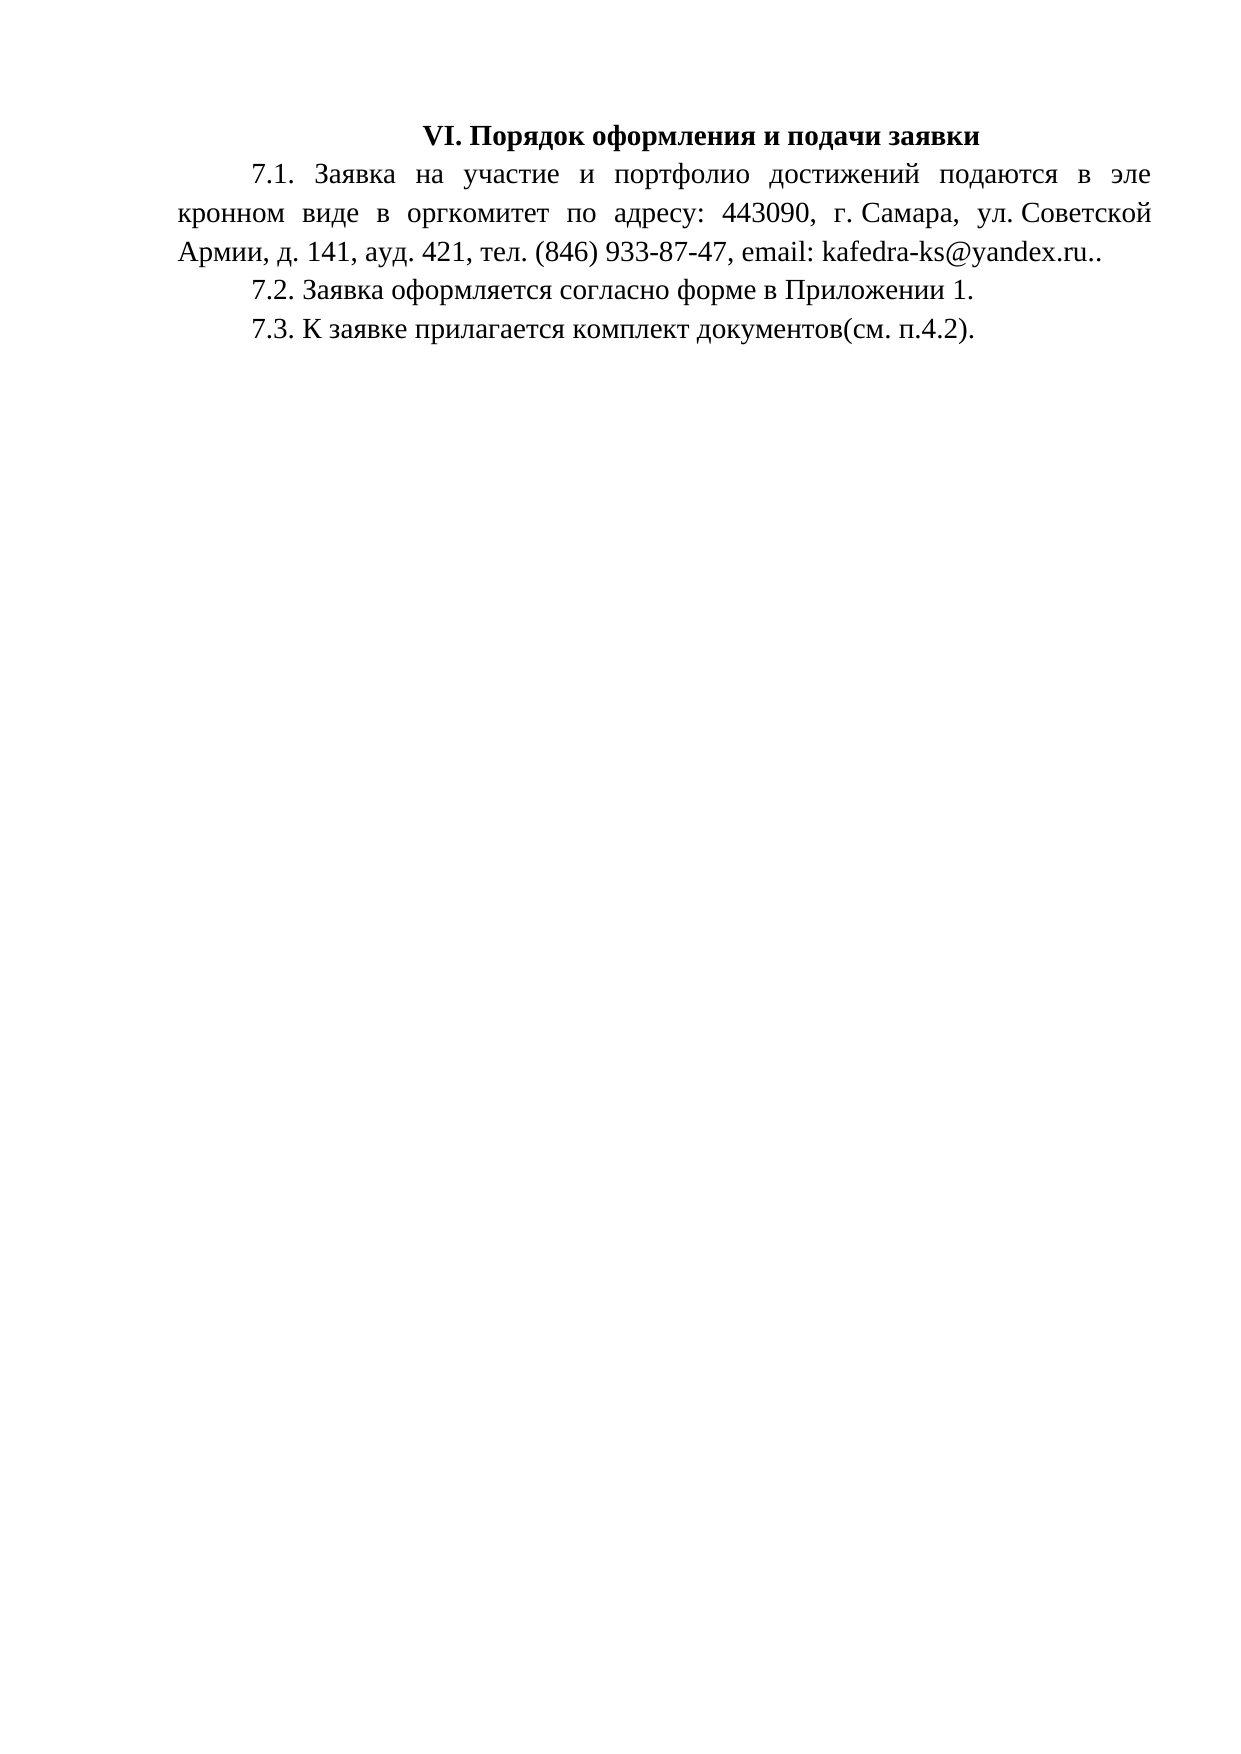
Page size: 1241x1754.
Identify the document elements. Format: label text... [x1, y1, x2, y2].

list 7.2. Заявка оформляется согласно форме в Приложении 1. [251, 272, 1152, 306]
list 7.3. К заявке прилагается комплект документов(см. п.4.2). [177, 311, 1152, 344]
list VI. Порядок оформления и подачи заявки [251, 118, 1152, 152]
list 7.1. Заявка на участие и портфолио достижений подаются в эле кронном виде в оргкомитет по адресу: 443090, г. Самара, ул. Советской Армии, д. 141, ауд. 421, тел. (846) 933-87-47, email: kafedra-ks@yandex.ru.. [177, 157, 1152, 267]
